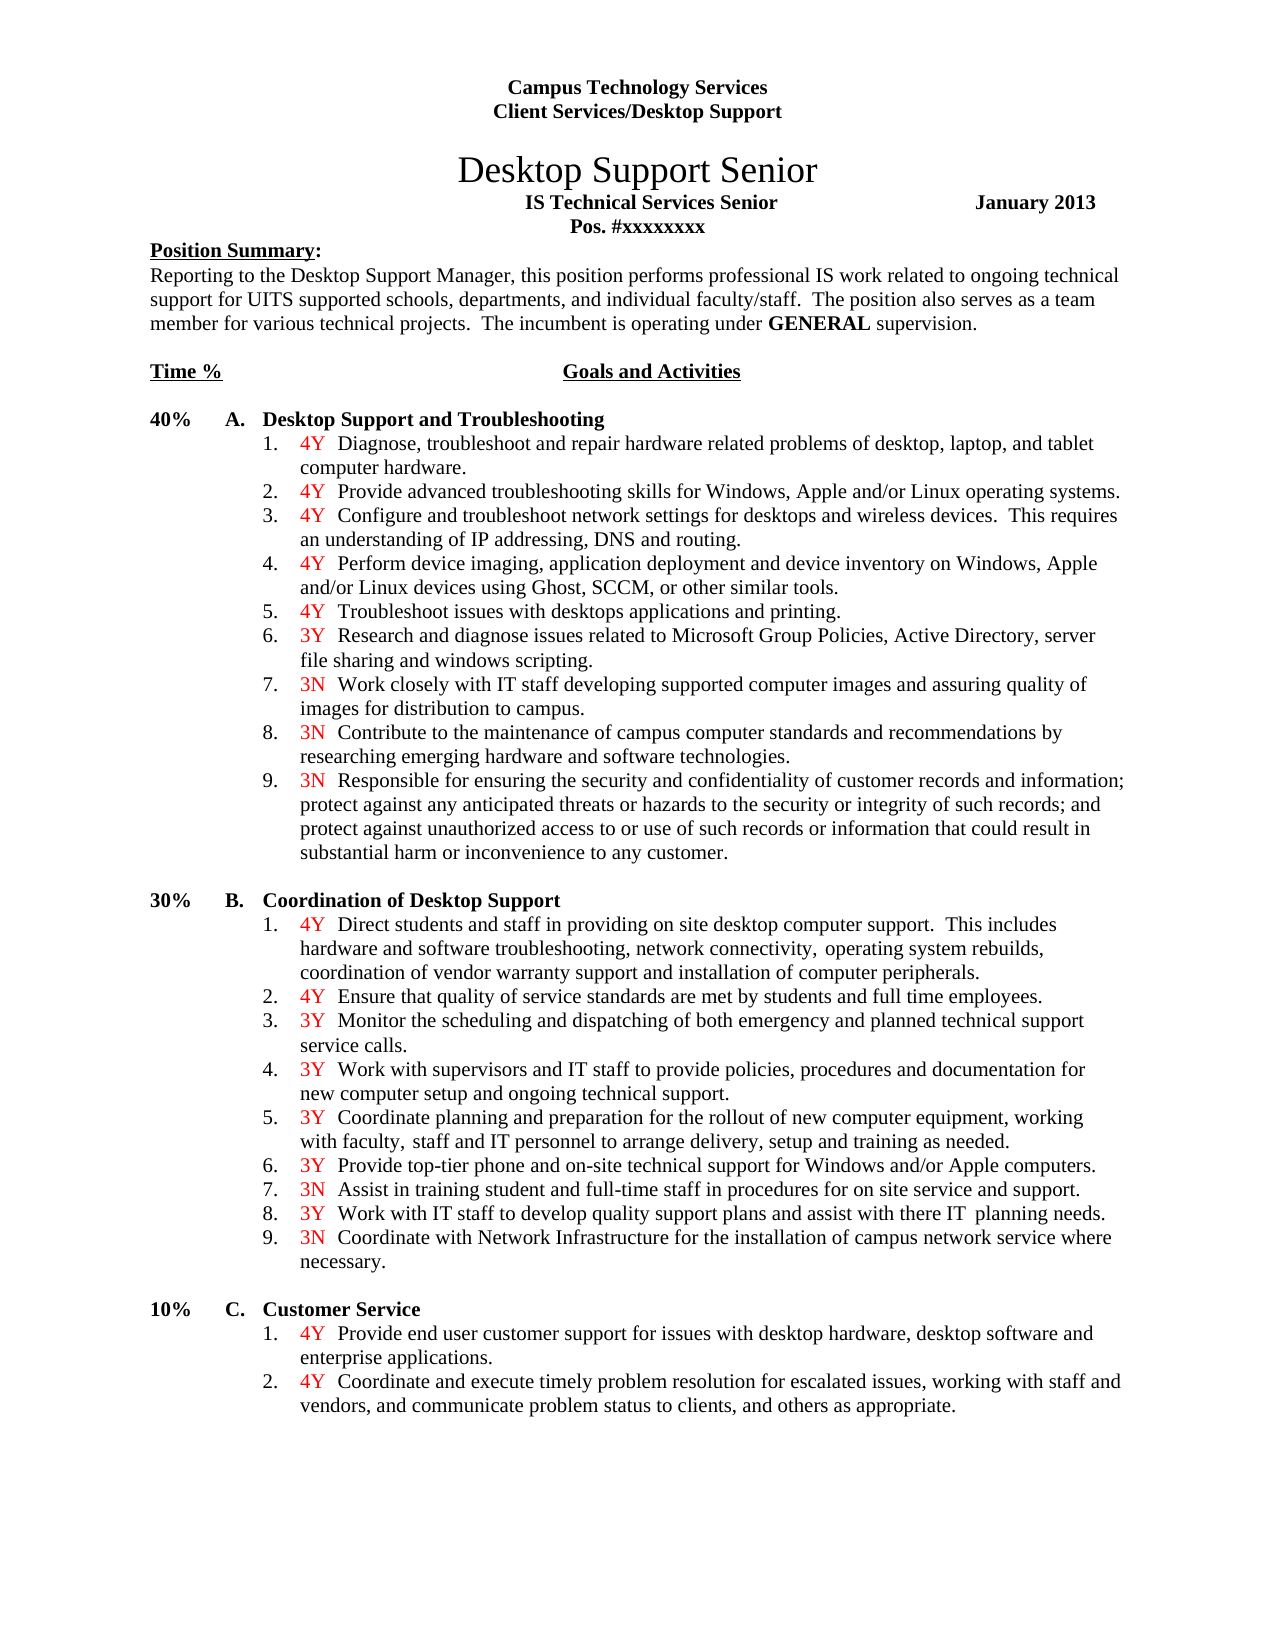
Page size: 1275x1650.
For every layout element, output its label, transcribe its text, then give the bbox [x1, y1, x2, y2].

list 3N Work closely with IT staff developing supported computer images and assuring quality of images for distribution to campus. [262, 672, 1125, 720]
list 4Y Coordinate and execute timely problem resolution for escalated issues, working with staff and vendors, and communicate problem status to clients, and others as appropriate. [262, 1369, 1125, 1417]
list 3N Assist in training student and full-time staff in procedures for on site service and support. [262, 1177, 1125, 1201]
list 4Y Configure and troubleshoot network settings for desktops and wireless devices. This requires an understanding of IP addressing, DNS and routing. [262, 503, 1125, 551]
text Client Services/Desktop Support [150, 99, 1125, 123]
text Pos. #xxxxxxxx [150, 214, 1125, 238]
text IS Technical Services Senior January 2013 [150, 190, 1125, 214]
list 4Y Provide advanced troubleshooting skills for Windows, Apple and/or Linux operating systems. [262, 479, 1125, 503]
list 4Y Perform device imaging, application deployment and device inventory on Windows, Apple and/or Linux devices using Ghost, SCCM, or other similar tools. [262, 551, 1125, 599]
list 3N Contribute to the maintenance of campus computer standards and recommendations by researching emerging hardware and software technologies. [262, 720, 1125, 768]
list 3N Coordinate with Network Infrastructure for the installation of campus network service where necessary. [262, 1225, 1125, 1273]
text Reporting to the Desktop Support Manager, this position performs professional IS work related to ongoing technical support for UITS supported schools, departments, and individual faculty/staff. The position also serves as a team member for various technical projects. The incumbent is operating under GENERAL supervision. [150, 262, 1125, 335]
text 10% C. Customer Service [150, 1297, 1125, 1321]
list 3Y Provide top-tier phone and on-site technical support for Windows and/or Apple computers. [262, 1153, 1125, 1177]
text Time % Goals and Activities [150, 359, 1125, 383]
list 3Y Research and diagnose issues related to Microsoft Group Policies, Active Directory, server file sharing and windows scripting. [262, 623, 1125, 672]
list 3Y Monitor the scheduling and dispatching of both emergency and planned technical support service calls. [262, 1008, 1125, 1057]
list 4Y Direct students and staff in providing on site desktop computer support. This includes hardware and software troubleshooting, network connectivity, operating system rebuilds, coordination of vendor warranty support and installation of computer peripherals. [262, 912, 1125, 984]
list 4Y Ensure that quality of service standards are met by students and full time employees. [262, 984, 1125, 1008]
list 3N Responsible for ensuring the security and confidentiality of customer records and information; protect against any anticipated threats or hazards to the security or integrity of such records; and protect against unauthorized access to or use of such records or information that could result in substantial harm or inconvenience to any customer. [262, 768, 1125, 864]
list 4Y Provide end user customer support for issues with desktop hardware, desktop software and enterprise applications. [262, 1321, 1125, 1369]
list 3Y Work with IT staff to develop quality support plans and assist with there IT planning needs. [262, 1201, 1125, 1225]
text 40% A. Desktop Support and Troubleshooting [150, 407, 1125, 431]
list 3Y Work with supervisors and IT staff to provide policies, procedures and documentation for new computer setup and ongoing technical support. [262, 1057, 1125, 1105]
text Campus Technology Services [150, 75, 1125, 99]
list 4Y Troubleshoot issues with desktops applications and printing. [262, 599, 1125, 623]
list 3Y Coordinate planning and preparation for the rollout of new computer equipment, working with faculty, staff and IT personnel to arrange delivery, setup and training as needed. [262, 1105, 1125, 1153]
text Desktop Support Senior [150, 147, 1125, 190]
text 30% B. Coordination of Desktop Support [150, 888, 1125, 912]
text Position Summary: [150, 238, 1125, 262]
list 4Y Diagnose, troubleshoot and repair hardware related problems of desktop, laptop, and tablet computer hardware. [262, 431, 1125, 479]
